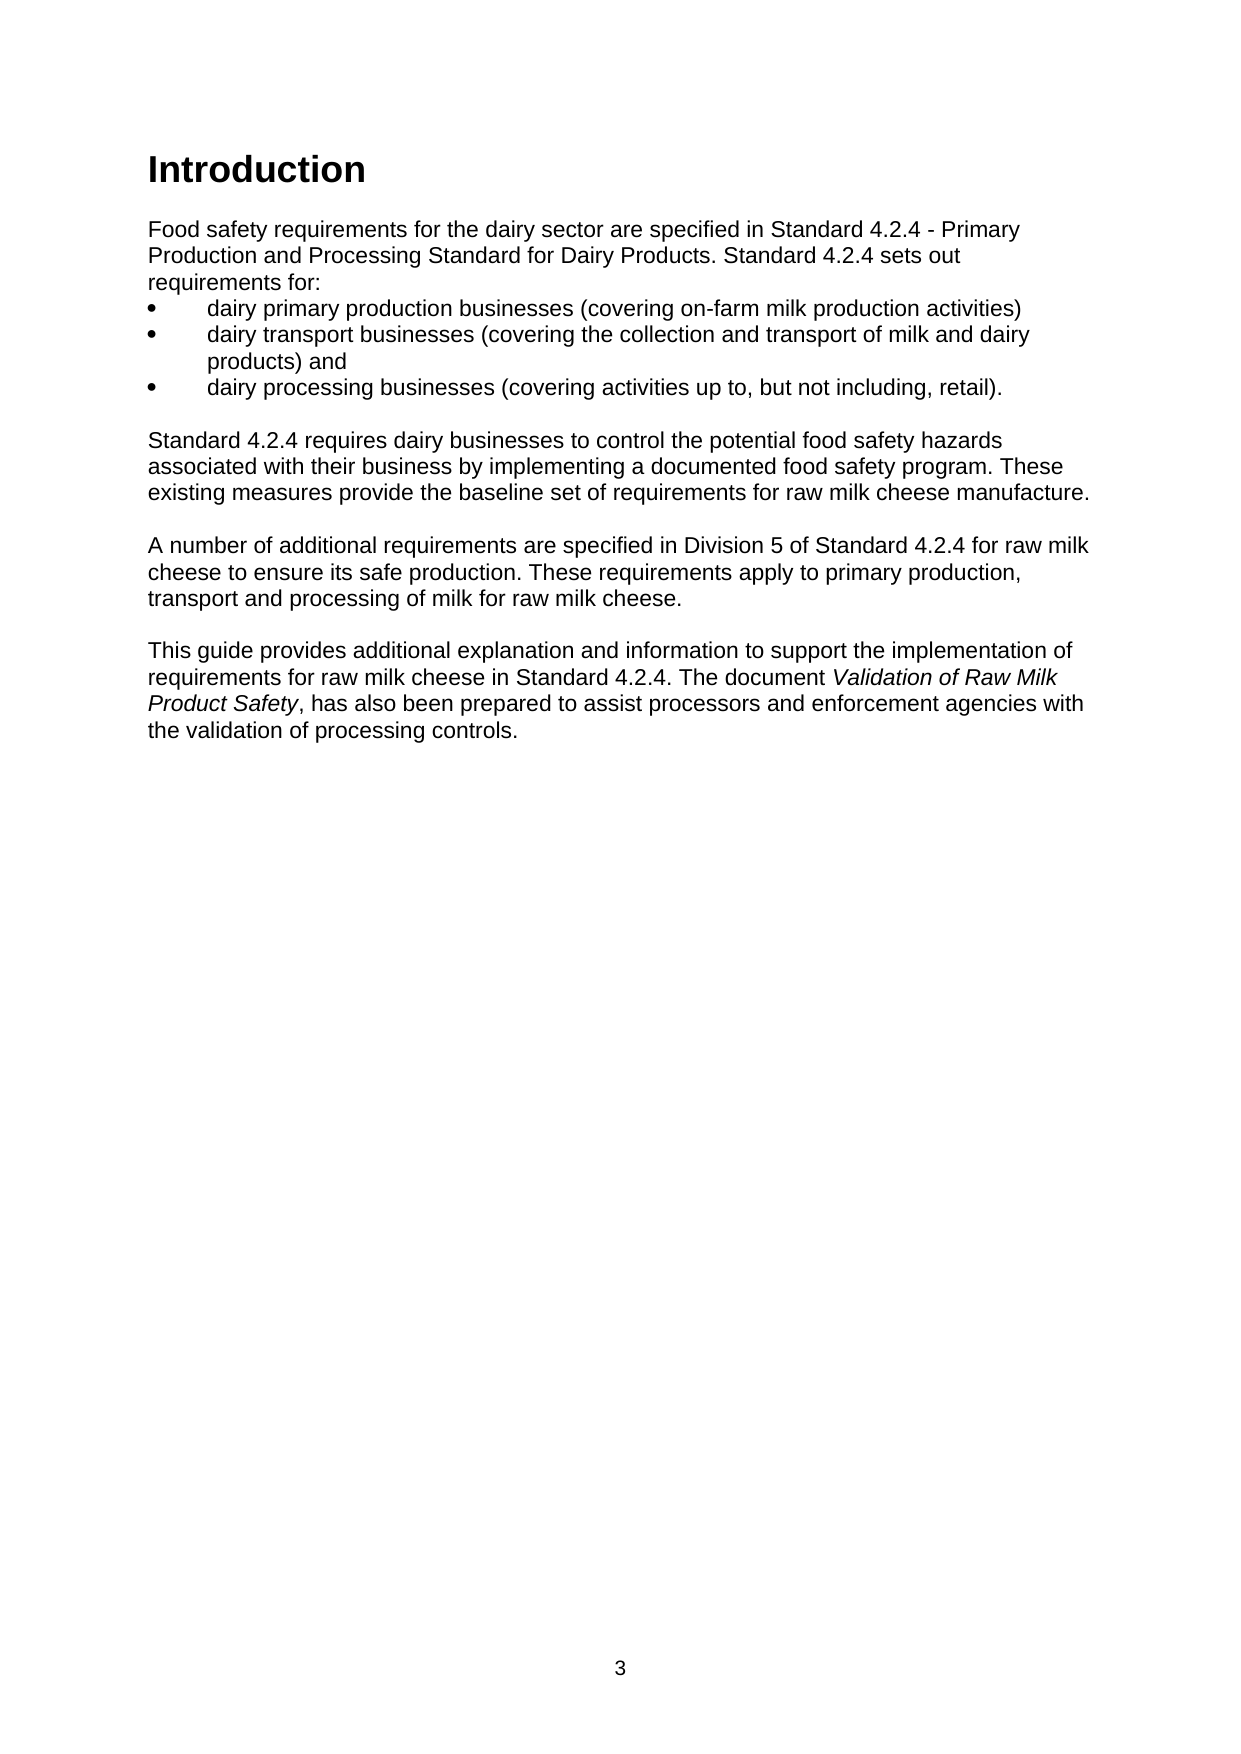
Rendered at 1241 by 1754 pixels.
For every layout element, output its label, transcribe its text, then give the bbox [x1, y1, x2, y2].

text dairy transport businesses (covering the collection and transport of milk and dairy products) and [148, 321, 1092, 374]
text A number of additional requirements are specified in Division 5 of Standard 4.2.4 for raw milk cheese to ensure its safe production. These requirements apply to primary production, transport and processing of milk for raw milk cheese. [148, 532, 1092, 611]
text dairy processing businesses (covering activities up to, but not including, retail). [148, 374, 1092, 400]
text dairy primary production businesses (covering on-farm milk production activities) [148, 295, 1092, 321]
text Food safety requirements for the dairy sector are specified in Standard 4.2.4 - Primary Production and Processing Standard for Dairy Products. Standard 4.2.4 sets out requirements for: [148, 216, 1092, 295]
text This guide provides additional explanation and information to support the implementation of requirements for raw milk cheese in Standard 4.2.4. The document Validation of Raw Milk Product Safety, has also been prepared to assist processors and enforcement agencies with the validation of processing controls. [148, 637, 1092, 743]
subtitle Introduction [148, 148, 1092, 191]
list Standard 4.2.4 requires dairy businesses to control the potential food safety hazards associated with their business by implementing a documented food safety program. These existing measures provide the baseline set of requirements for raw milk cheese manufacture. [148, 427, 1092, 506]
